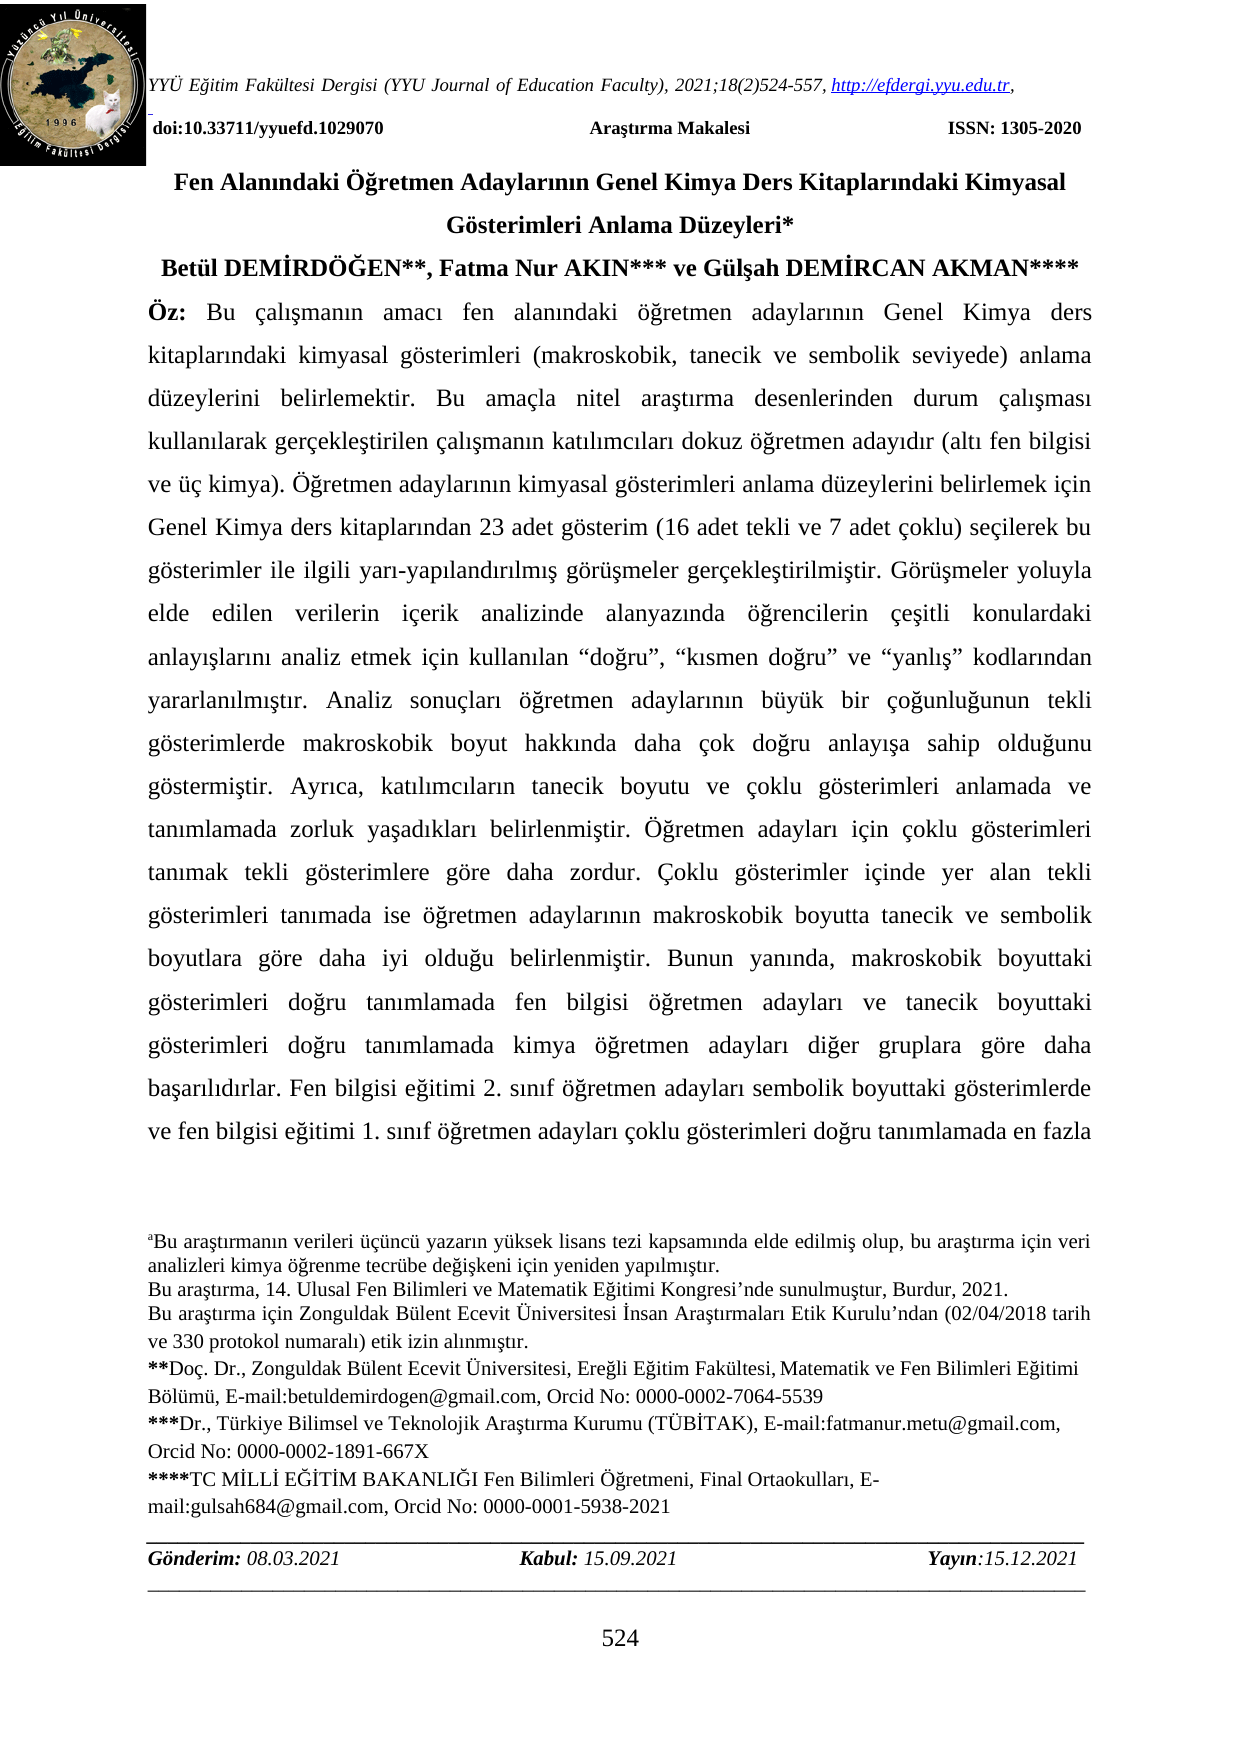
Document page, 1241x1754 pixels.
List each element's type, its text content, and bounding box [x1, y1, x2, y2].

text Öz: Bu çalışmanın amacı fen alanındaki öğretmen adaylarının Genel Kimya ders kitaplarındaki kimyasal gösterimleri (makroskobik, tanecik ve sembolik seviyede) anlama düzeylerini belirlemektir. Bu amaçla nitel araştırma desenlerinden durum çalışması kullanılarak gerçekleştirilen çalışmanın katılımcıları dokuz öğretmen adayıdır (altı fen bilgisi ve üç kimya). Öğretmen adaylarının kimyasal gösterimleri anlama düzeylerini belirlemek için Genel Kimya ders kitaplarından 23 adet gösterim (16 adet tekli ve 7 adet çoklu) seçilerek bu gösterimler ile ilgili yarı-yapılandırılmış görüşmeler gerçekleştirilmiştir. Görüşmeler yoluyla elde edilen verilerin içerik analizinde alanyazında öğrencilerin çeşitli konulardaki anlayışlarını analiz etmek için kullanılan “doğru”, “kısmen doğru” ve “yanlış” kodlarından yararlanılmıştır. Analiz sonuçları öğretmen adaylarının büyük bir çoğunluğunun tekli gösterimlerde makroskobik boyut hakkında daha çok doğru anlayışa sahip olduğunu göstermiştir. Ayrıca, katılımcıların tanecik boyutu ve çoklu gösterimleri anlamada ve tanımlamada zorluk yaşadıkları belirlenmiştir. Öğretmen adayları için çoklu gösterimleri tanımak tekli gösterimlere göre daha zordur. Çoklu gösterimler içinde yer alan tekli gösterimleri tanımada ise öğretmen adaylarının makroskobik boyutta tanecik ve sembolik boyutlara göre daha iyi olduğu belirlenmiştir. Bunun yanında, makroskobik boyuttaki gösterimleri doğru tanımlamada fen bilgisi öğretmen adayları ve tanecik boyuttaki gösterimleri doğru tanımlamada kimya öğretmen adayları diğer gruplara göre daha başarılıdırlar. Fen bilgisi eğitimi 2. sınıf öğretmen adayları sembolik boyuttaki gösterimlerde ve fen bilgisi eğitimi 1. sınıf öğretmen adayları çoklu gösterimleri doğru tanımlamada en fazla zorluk yaşayan gruplar olmuştur. Araştırmanın sonuçlarından yola çıkarak fen öğretmen eğitimcileri ve fen eğitimi araştırmacıları için önerilerde bulunulmuştur. [148, 297, 1093, 1145]
text Fen Alanındaki Öğretmen Adaylarının Genel Kimya Ders Kitaplarındaki Kimyasal Gösterimleri Anlama Düzeyleri* [148, 167, 1093, 239]
text Betül DEMİRDÖĞEN**, Fatma Nur AKIN*** ve Gülşah DEMİRCAN AKMAN**** [148, 253, 1093, 282]
picture [0, 4, 147, 166]
